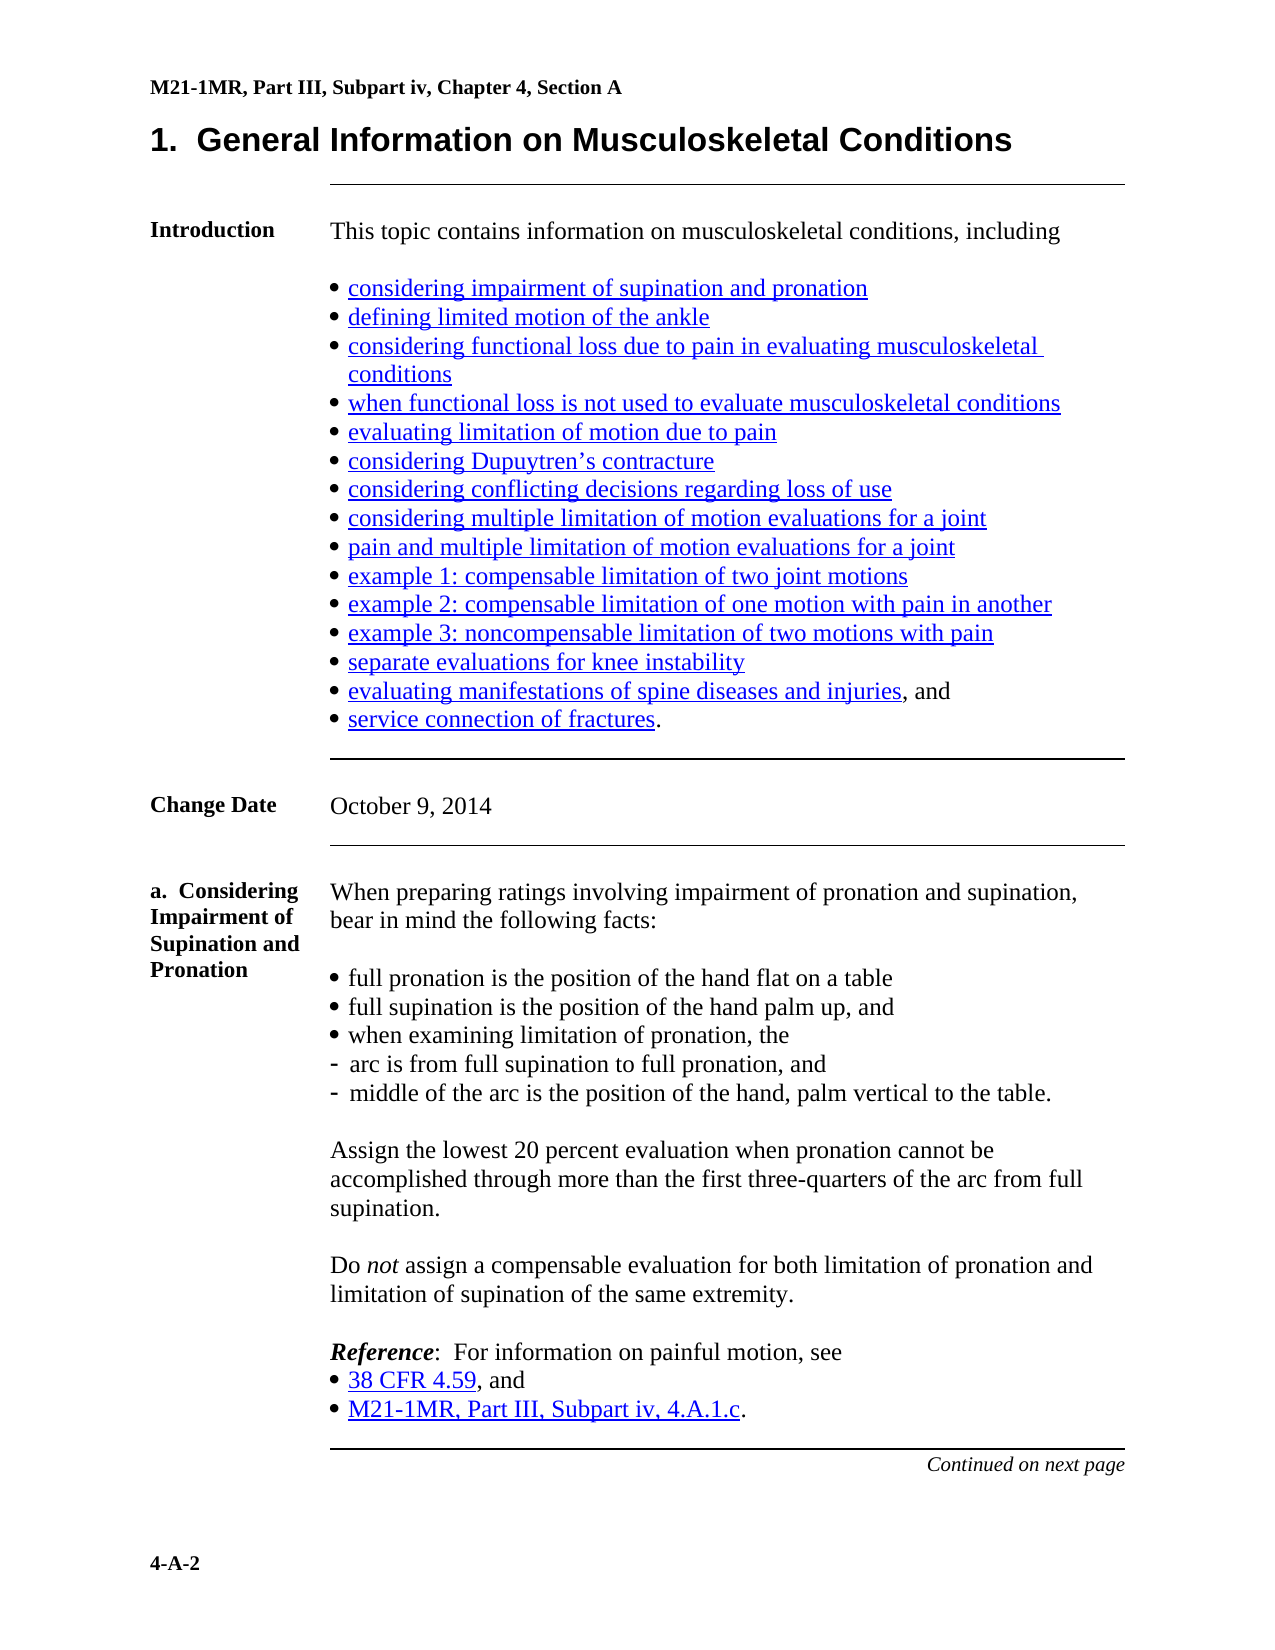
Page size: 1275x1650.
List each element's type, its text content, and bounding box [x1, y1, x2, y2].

table_header October 9, 2014 [319, 791, 1125, 819]
table_header Change Date [139, 791, 319, 819]
table_header Introduction [139, 216, 319, 733]
table_header When preparing ratings involving impairment of pronation and supination, bear in mind the following facts: full pronation is the position of the hand flat on a table full supination is the position of the hand palm up, and when examining limitation of pronation, the arc is from full supination to full pronation, and middle of the arc is the position of the hand, palm vertical to the table. Assign the lowest 20 percent evaluation when pronation cannot be accomplished through more than the first three-quarters of the arc from full supination. Do not assign a compensable evaluation for both limitation of pronation and limitation of supination of the same extremity. Reference: For information on painful motion, see 38 CFR 4.59, and M21-1MR, Part III, Subpart iv, 4.A.1.c. [319, 877, 1125, 1423]
table_header a. Considering Impairment of Supination and Pronation [139, 877, 319, 1423]
subtitle 1. General Information on Musculoskeletal Conditions [150, 120, 1125, 158]
table_header This topic contains information on musculoskeletal conditions, including considering impairment of supination and pronation defining limited motion of the ankle considering functional loss due to pain in evaluating musculoskeletal conditions when functional loss is not used to evaluate musculoskeletal conditions evaluating limitation of motion due to pain considering Dupuytren’s contracture considering conflicting decisions regarding loss of use considering multiple limitation of motion evaluations for a joint pain and multiple limitation of motion evaluations for a joint example 1: compensable limitation of two joint motions example 2: compensable limitation of one motion with pain in another example 3: noncompensable limitation of two motions with pain separate evaluations for knee instability evaluating manifestations of spine diseases and injuries, and service connection of fractures. [319, 216, 1125, 733]
text Continued on next page [330, 1450, 1125, 1476]
